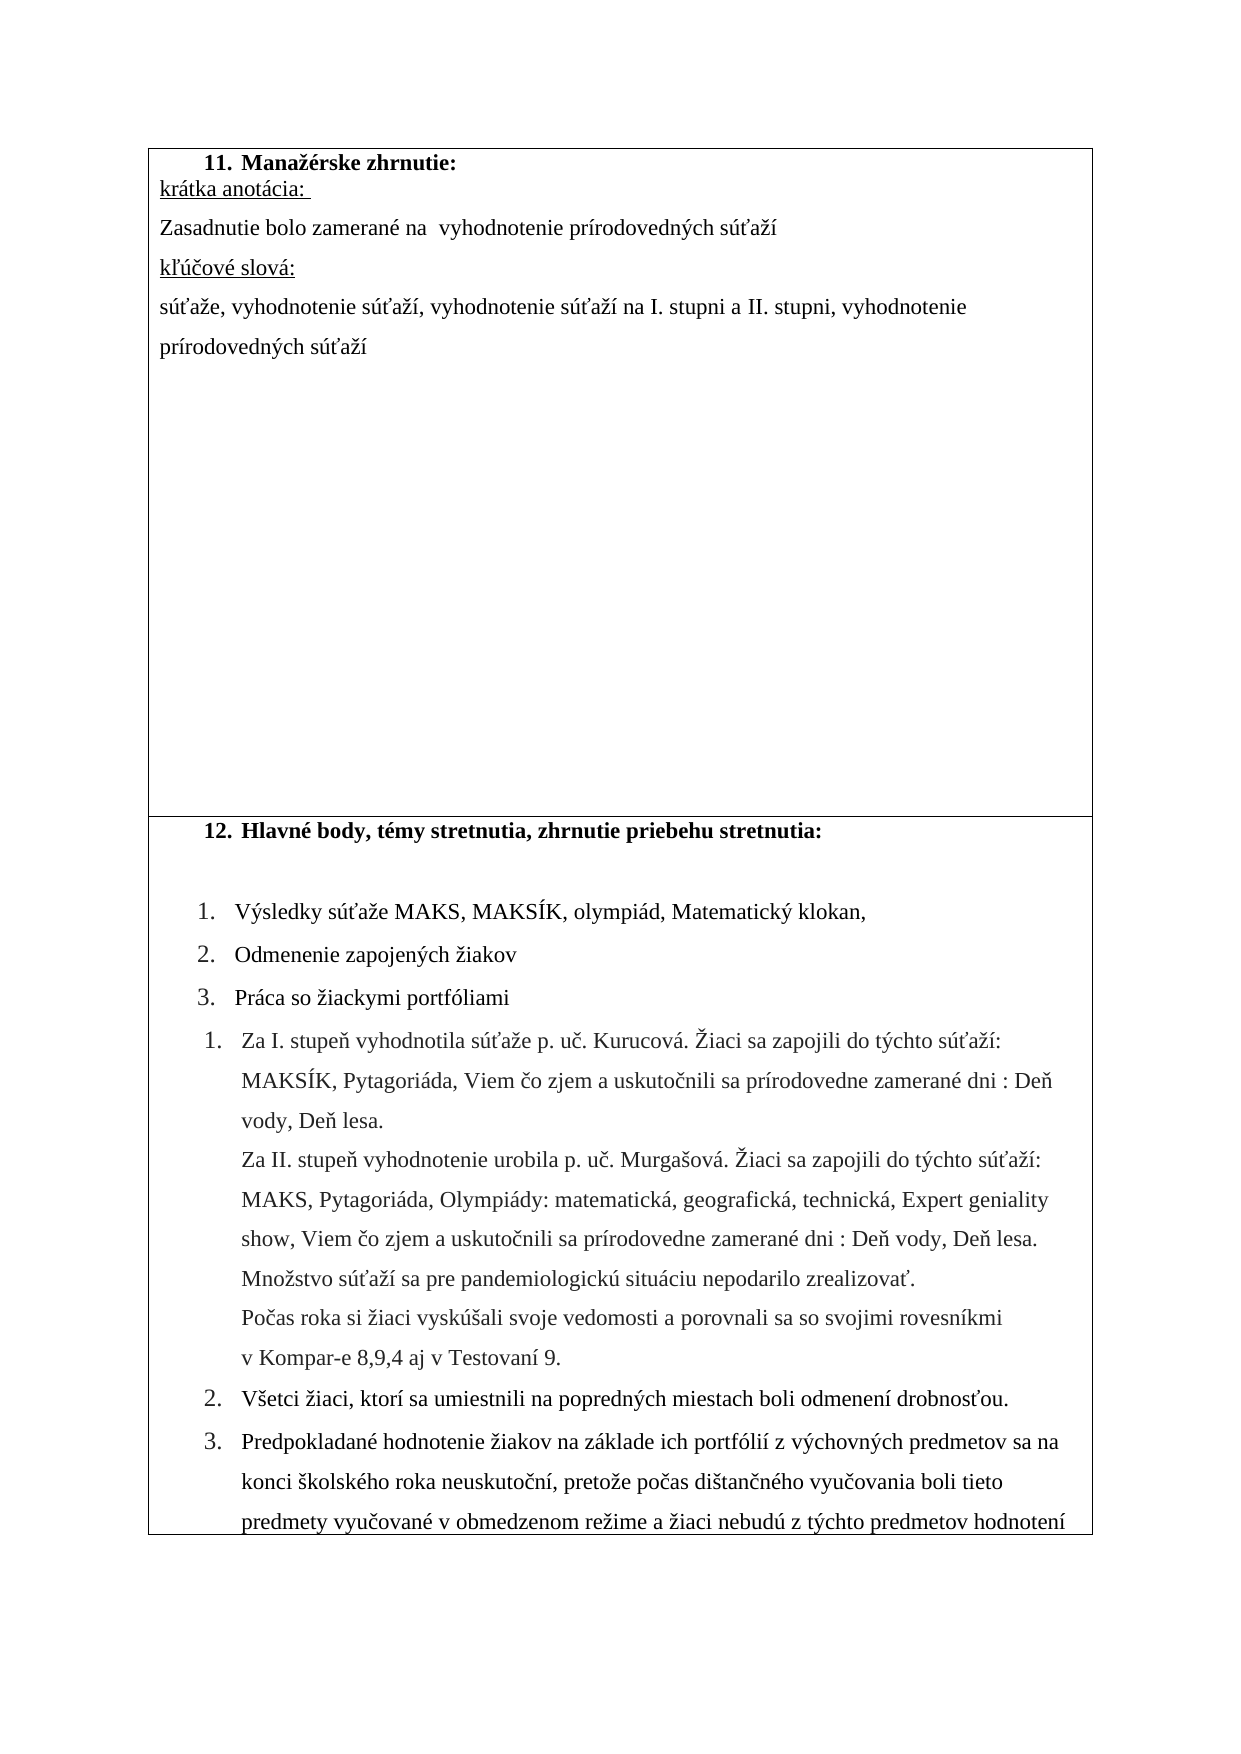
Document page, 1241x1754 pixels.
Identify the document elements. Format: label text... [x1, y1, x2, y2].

table_cell Manažérske zhrnutie: krátka anotácia: Zasadnutie bolo zamerané na vyhodnotenie prírodovedných súťaží kľúčové slová: súťaže, vyhodnotenie súťaží, vyhodnotenie súťaží na I. stupni a II. stupni, vyhodnotenie prírodovedných súťaží [149, 149, 1092, 816]
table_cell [149, 817, 1092, 1534]
